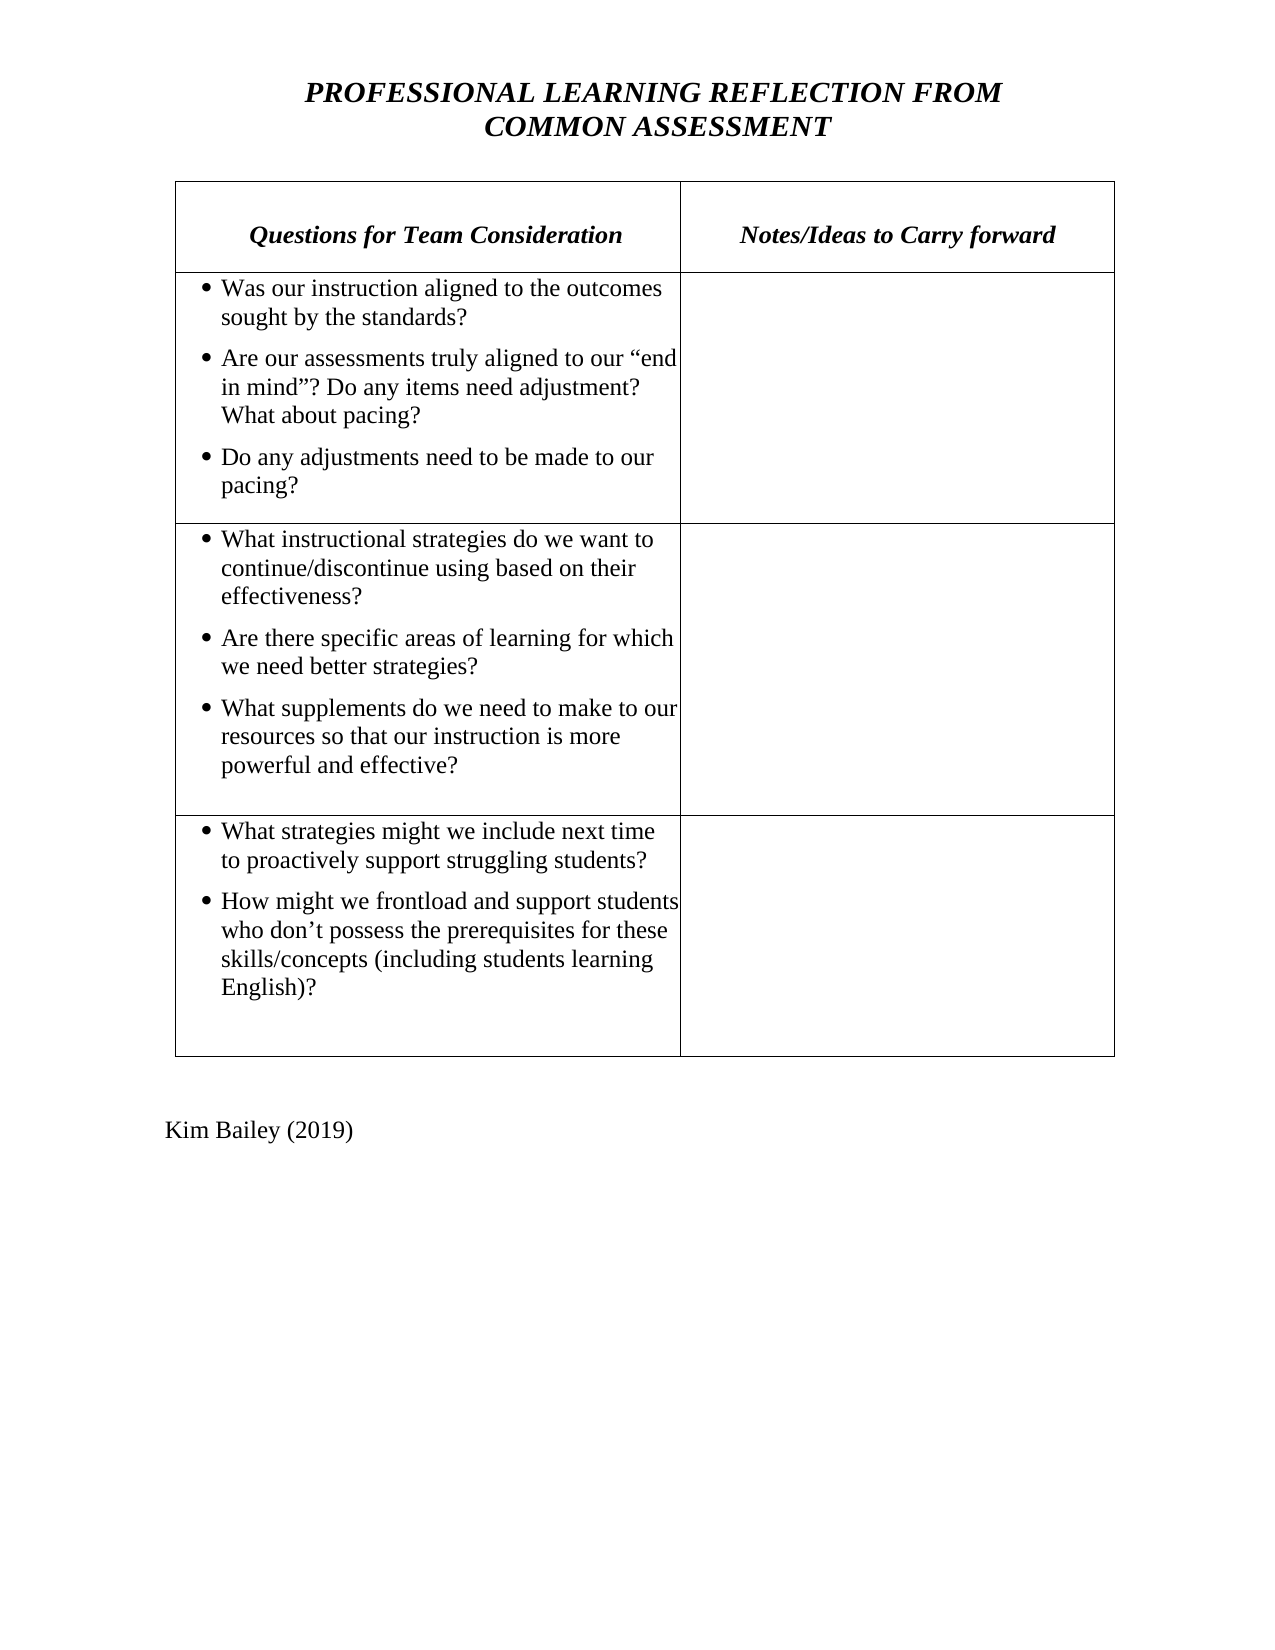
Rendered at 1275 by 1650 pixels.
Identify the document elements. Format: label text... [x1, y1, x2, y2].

table_cell [681, 524, 1114, 815]
table_cell [681, 816, 1114, 1056]
table_cell Was our instruction aligned to the outcomes sought by the standards? Are our assessments truly aligned to our “end in mind”? Do any items need adjustment? What about pacing? Do any adjustments need to be made to our pacing? [176, 273, 680, 523]
table_cell What instructional strategies do we want to continue/discontinue using based on their effectiveness? Are there specific areas of learning for which we need better strategies? What supplements do we need to make to our resources so that our instruction is more powerful and effective? [176, 524, 680, 815]
table_header Notes/Ideas to Carry forward [681, 182, 1114, 272]
table_cell What strategies might we include next time to proactively support struggling students? How might we frontload and support students who don’t possess the prerequisites for these skills/concepts (including students learning English)? [176, 816, 680, 1056]
table_header Questions for Team Consideration [176, 182, 680, 272]
table_cell [681, 273, 1114, 523]
text Kim Bailey (2019) [164, 1115, 1127, 1143]
text PROFESSIONAL LEARNING REFLECTION FROM COMMON ASSESSMENT [188, 75, 1127, 142]
